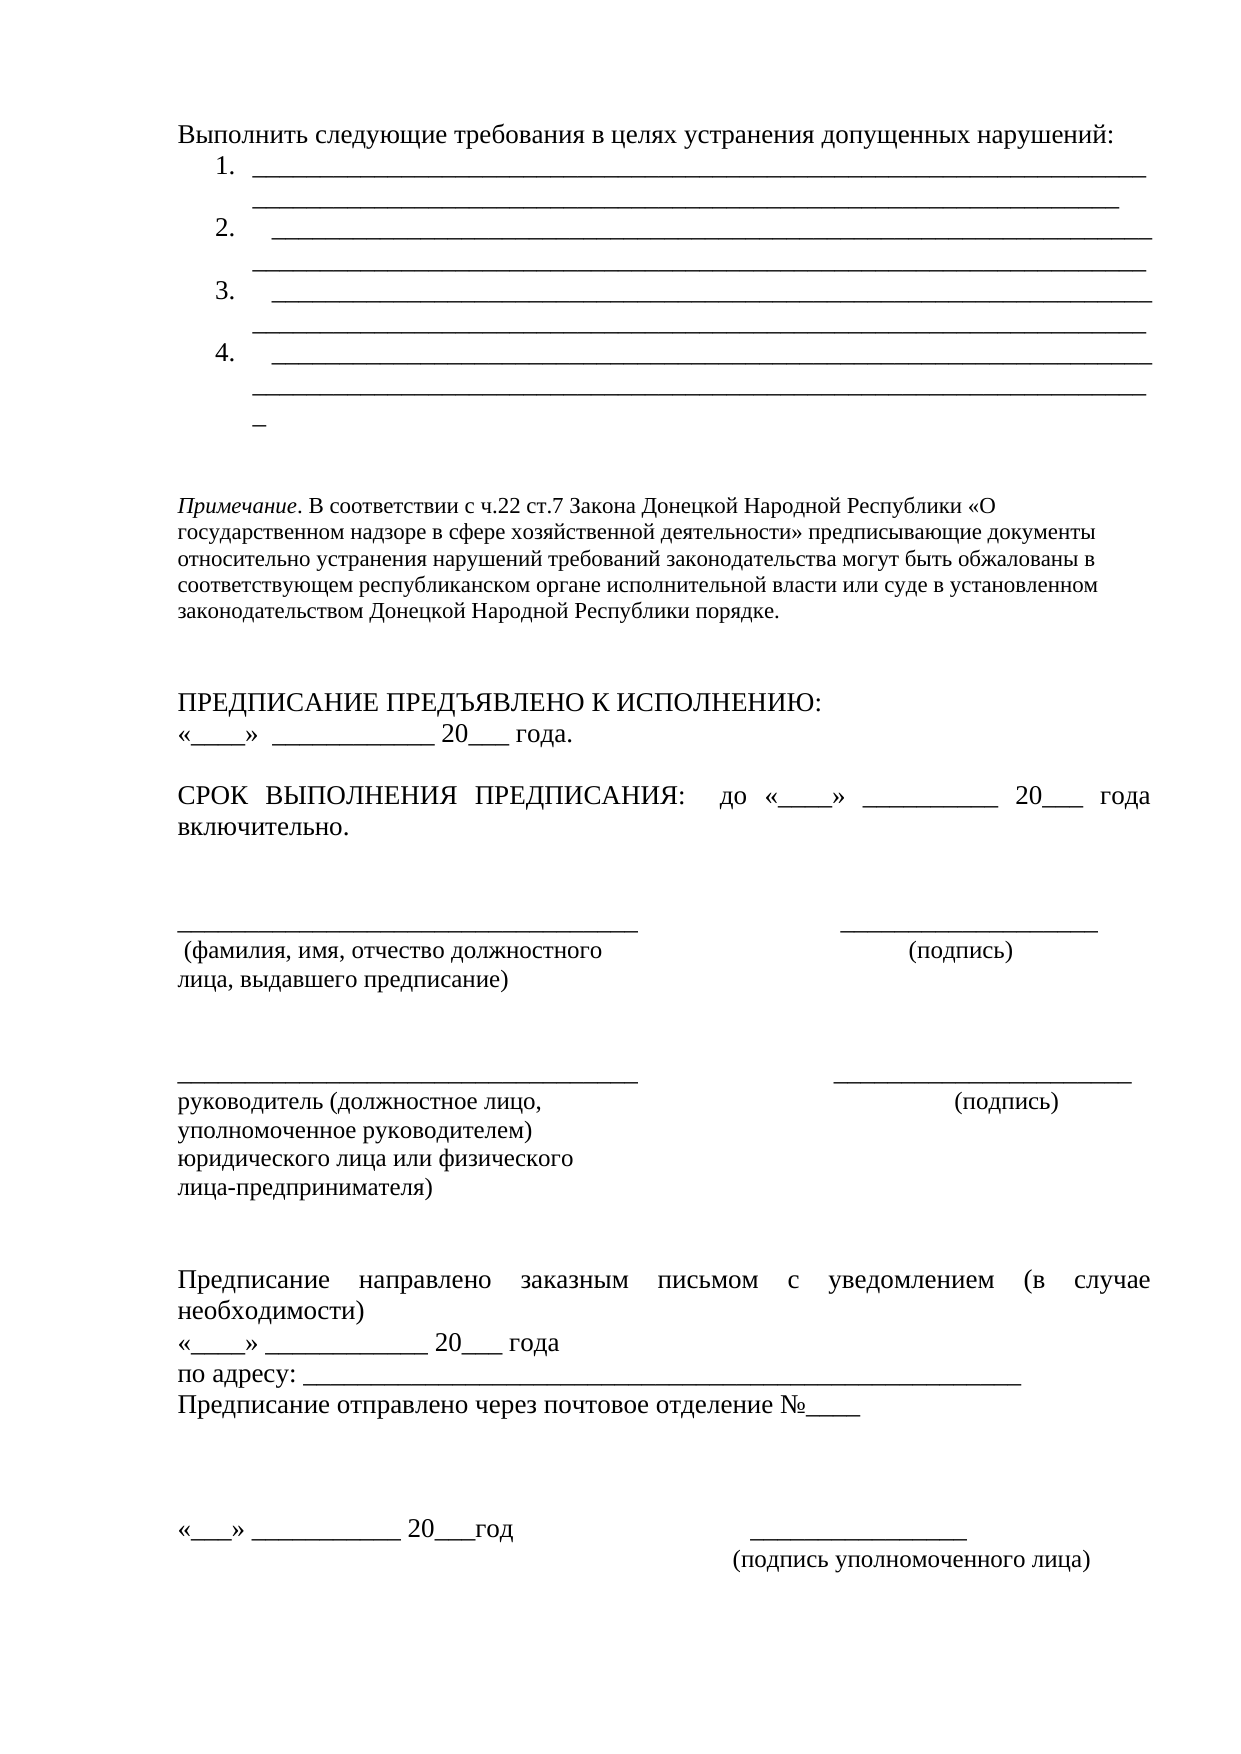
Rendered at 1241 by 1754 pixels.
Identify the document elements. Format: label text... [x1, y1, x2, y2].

text (подпись уполномоченного лица) [177, 1544, 1152, 1572]
text руководитель (должностное лицо, (подпись) [177, 1086, 1152, 1115]
list ___________________________________________________________________________________________________________________________________ [215, 274, 1152, 336]
text «___» ___________ 20___год ________________ [177, 1512, 1152, 1544]
text ПРЕДПИСАНИЕ ПРЕДЪЯВЛЕНО К ИСПОЛНЕНИЮ: [177, 686, 1152, 717]
text Выполнить следующие требования в целях устранения допущенных нарушений: [177, 118, 1152, 149]
text лица, выдавшего предписание) [177, 964, 1152, 993]
text лица-предпринимателя) [177, 1172, 1152, 1201]
text Предписание направлено заказным письмом с уведомлением (в случае необходимости) [177, 1263, 1152, 1326]
text Предписание отправлено через почтовое отделение №____ [177, 1388, 1152, 1419]
list ___________________________________________________________________________________________________________________________________ [215, 212, 1152, 274]
text (фамилия, имя, отчество должностного (подпись) [177, 935, 1152, 964]
list ____________________________________________________________________________________________________________________________________ [215, 336, 1152, 429]
text «____» ____________ 20___ года [177, 1326, 1152, 1357]
text по адресу: _____________________________________________________ [177, 1357, 1152, 1388]
text «____» ____________ 20___ года. [177, 717, 1152, 748]
text СРОК ВЫПОЛНЕНИЯ ПРЕДПИСАНИЯ: до «____» __________ 20___ года включительно. [177, 779, 1152, 842]
text Примечание. В соответствии с ч.22 ст.7 Закона Донецкой Народной Республики «О государственном надзоре в сфере хозяйственной деятельности» предписывающие документы относительно устранения нарушений требований законодательства могут быть обжалованы в соответствующем республиканском органе исполнительной власти или суде в установленном законодательством Донецкой Народной Республики порядке. [177, 492, 1152, 624]
list __________________________________________________________________________________________________________________________________ [215, 149, 1152, 212]
text юридического лица или физического [177, 1143, 1152, 1172]
text __________________________________ ___________________ [177, 904, 1152, 935]
text уполномоченное руководителем) [177, 1115, 1152, 1143]
text __________________________________ ______________________ [177, 1055, 1152, 1086]
